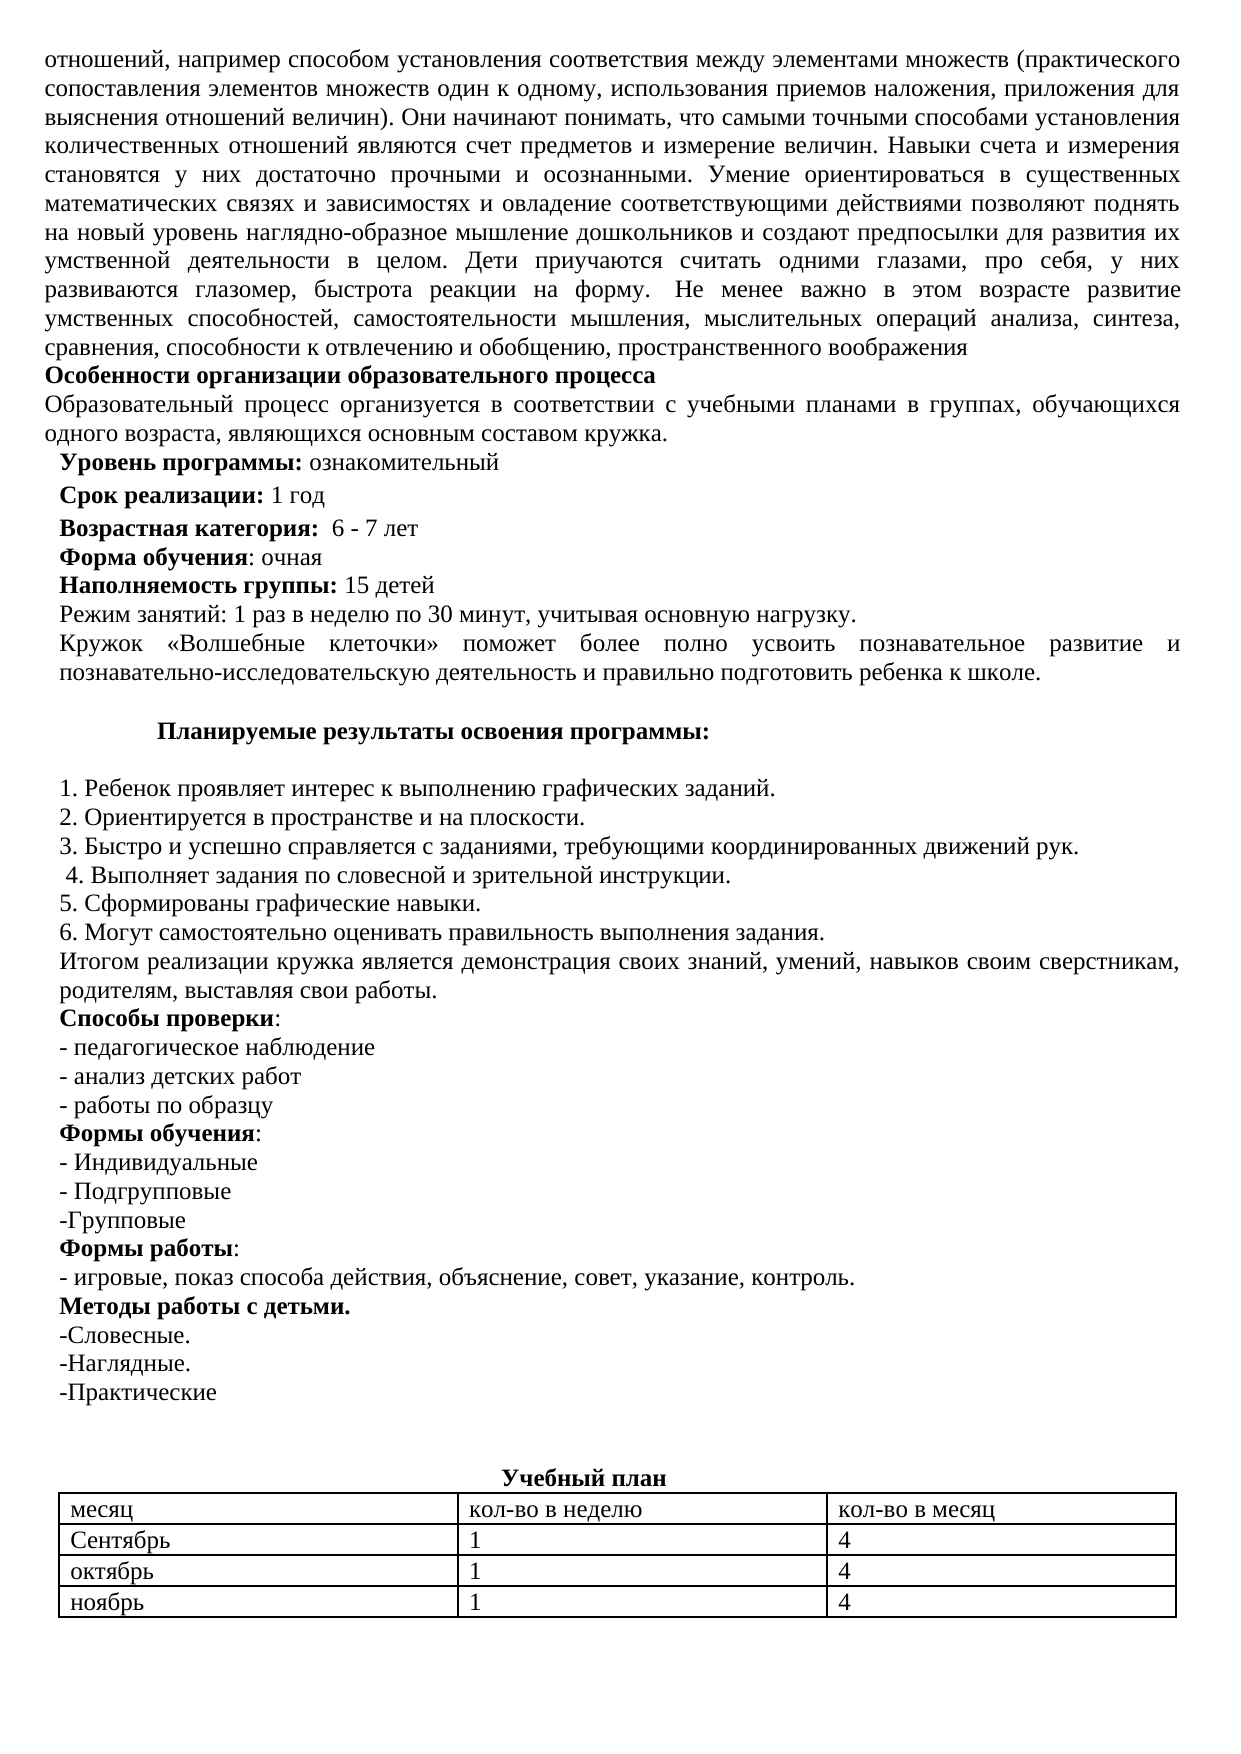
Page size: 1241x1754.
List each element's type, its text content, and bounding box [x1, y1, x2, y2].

text 4. Выполняет задания по словесной и зрительной инструкции. [59, 860, 1181, 888]
text Уровень программы: ознакомительный [59, 447, 1181, 476]
text Форма обучения: очная [59, 542, 1181, 570]
text Режим занятий: 1 раз в неделю по 30 минут, учитывая основную нагрузку. [59, 599, 1181, 628]
text Возрастная категория: 6 - 7 лет [59, 513, 1181, 542]
table_cell 4 [828, 1556, 1175, 1585]
text Особенности организации образовательного процесса [44, 361, 1181, 389]
text - Индивидуальные [59, 1147, 1181, 1176]
text Планируемые результаты освоения программы: [44, 716, 1181, 745]
text 5. Сформированы графические навыки. [59, 888, 1181, 917]
text -Наглядные. [59, 1348, 1181, 1377]
text Формы обучения: [59, 1118, 1181, 1147]
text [44, 44, 1181, 361]
text 6. Могут самостоятельно оценивать правильность выполнения задания. [59, 917, 1181, 946]
table_cell ноябрь [60, 1587, 457, 1616]
table_header месяц [60, 1494, 457, 1523]
text 2. Ориентируется в пространстве и на плоскости. [59, 802, 1181, 831]
text Срок реализации: 1 год [59, 480, 1181, 509]
text -Групповые [59, 1205, 1181, 1233]
text -Словесные. [59, 1320, 1181, 1348]
table_header кол-во в неделю [459, 1494, 826, 1523]
table_cell Сентябрь [60, 1525, 457, 1554]
text Кружок «Волшебные клеточки» поможет более полно усвоить познавательное развитие и познавательно-исследовательскую деятельность и правильно подготовить ребенка к школе. [59, 628, 1181, 685]
text -Практические [59, 1377, 1181, 1406]
table_header кол-во в месяц [828, 1494, 1175, 1523]
text - игровые, показ способа действия, объяснение, совет, указание, контроль. [59, 1262, 1181, 1291]
table_cell 1 [459, 1525, 826, 1554]
text - анализ детских работ [59, 1061, 1181, 1090]
text Учебный план [213, 1463, 1181, 1492]
table_cell 1 [459, 1587, 826, 1616]
text - педагогическое наблюдение [59, 1032, 1181, 1061]
text Наполняемость группы: 15 детей [59, 570, 1181, 599]
text - Подгрупповые [59, 1176, 1181, 1205]
table_cell 1 [459, 1556, 826, 1585]
text 3. Быстро и успешно справляется с заданиями, требующими координированных движений рук. [59, 831, 1181, 860]
text Способы проверки: [59, 1003, 1181, 1032]
text Формы работы: [59, 1233, 1181, 1262]
table_cell 4 [828, 1525, 1175, 1554]
text Образовательный процесс организуется в соответствии с учебными планами в группах, обучающихся одного возраста, являющихся основным составом кружка. [44, 389, 1181, 447]
text Методы работы с детьми. [59, 1291, 1181, 1320]
text Итогом реализации кружка является демонстрация своих знаний, умений, навыков своим сверстникам, родителям, выставляя свои работы. [59, 946, 1181, 1003]
table_cell октябрь [60, 1556, 457, 1585]
table_cell 4 [828, 1587, 1175, 1616]
text 1. Ребенок проявляет интерес к выполнению графических заданий. [59, 773, 1181, 802]
text - работы по образцу [59, 1090, 1181, 1118]
